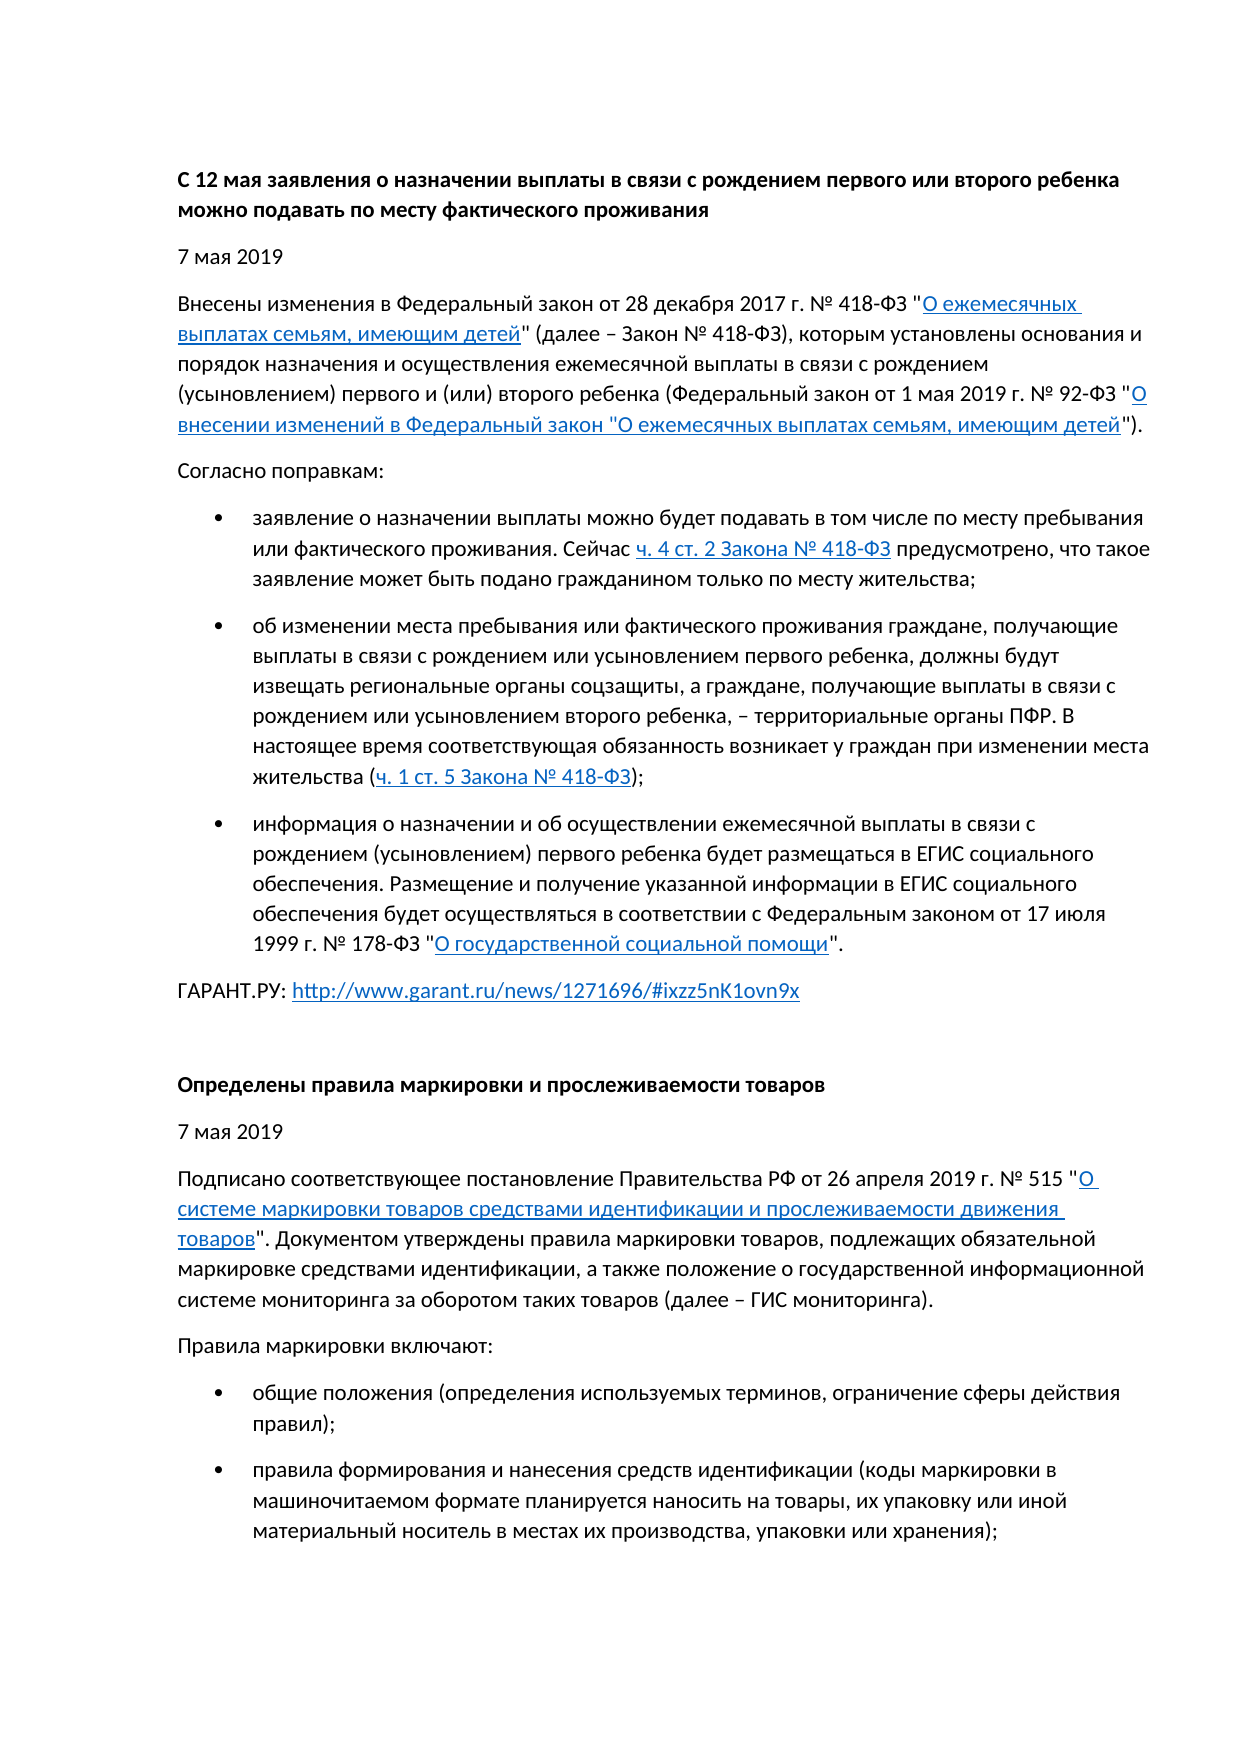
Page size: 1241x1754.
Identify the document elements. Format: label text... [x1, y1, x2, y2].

list об изменении места пребывания или фактического проживания граждане, получающие выплаты в связи с рождением или усыновлением первого ребенка, должны будут извещать региональные органы соцзащиты, а граждане, получающие выплаты в связи с рождением или усыновлением второго ребенка, – территориальные органы ПФР. В настоящее время соответствующая обязанность возникает у граждан при изменении места жительства (ч. 1 ст. 5 Закона № 418-ФЗ); [215, 611, 1152, 790]
list общие положения (определения используемых терминов, ограничение сферы действия правил); [215, 1378, 1152, 1437]
text 7 мая 2019 [177, 242, 1152, 270]
text С 12 мая заявления о назначении выплаты в связи с рождением первого или второго ребенка можно подавать по месту фактического проживания [177, 165, 1152, 223]
text Согласно поправкам: [177, 457, 1152, 485]
text Определены правила маркировки и прослеживаемости товаров [177, 1070, 1152, 1098]
list заявление о назначении выплаты можно будет подавать в том числе по месту пребывания или фактического проживания. Сейчас ч. 4 ст. 2 Закона № 418-ФЗ предусмотрено, что такое заявление может быть подано гражданином только по месту жительства; [215, 503, 1152, 592]
text 7 мая 2019 [177, 1117, 1152, 1145]
text ГАРАНТ.РУ: http://www.garant.ru/news/1271696/#ixzz5nK1ovn9x [177, 976, 1152, 1004]
list информация о назначении и об осуществлении ежемесячной выплаты в связи с рождением (усыновлением) первого ребенка будет размещаться в ЕГИС социального обеспечения. Размещение и получение указанной информации в ЕГИС социального обеспечения будет осуществляться в соответствии с Федеральным законом от 17 июля 1999 г. № 178-ФЗ "О государственной социальной помощи". [215, 809, 1152, 958]
text Подписано соответствующее постановление Правительства РФ от 26 апреля 2019 г. № 515 "О системе маркировки товаров средствами идентификации и прослеживаемости движения товаров". Документом утверждены правила маркировки товаров, подлежащих обязательной маркировке средствами идентификации, а также положение о государственной информационной системе мониторинга за оборотом таких товаров (далее – ГИС мониторинга). [177, 1164, 1152, 1313]
text Внесены изменения в Федеральный закон от 28 декабря 2017 г. № 418-ФЗ "О ежемесячных выплатах семьям, имеющим детей" (далее – Закон № 418-ФЗ), которым установлены основания и порядок назначения и осуществления ежемесячной выплаты в связи с рождением (усыновлением) первого и (или) второго ребенка (Федеральный закон от 1 мая 2019 г. № 92-ФЗ "О внесении изменений в Федеральный закон "О ежемесячных выплатах семьям, имеющим детей"). [177, 289, 1152, 438]
text Правила маркировки включают: [177, 1332, 1152, 1360]
list правила формирования и нанесения средств идентификации (коды маркировки в машиночитаемом формате планируется наносить на товары, их упаковку или иной материальный носитель в местах их производства, упаковки или хранения); [215, 1456, 1152, 1544]
